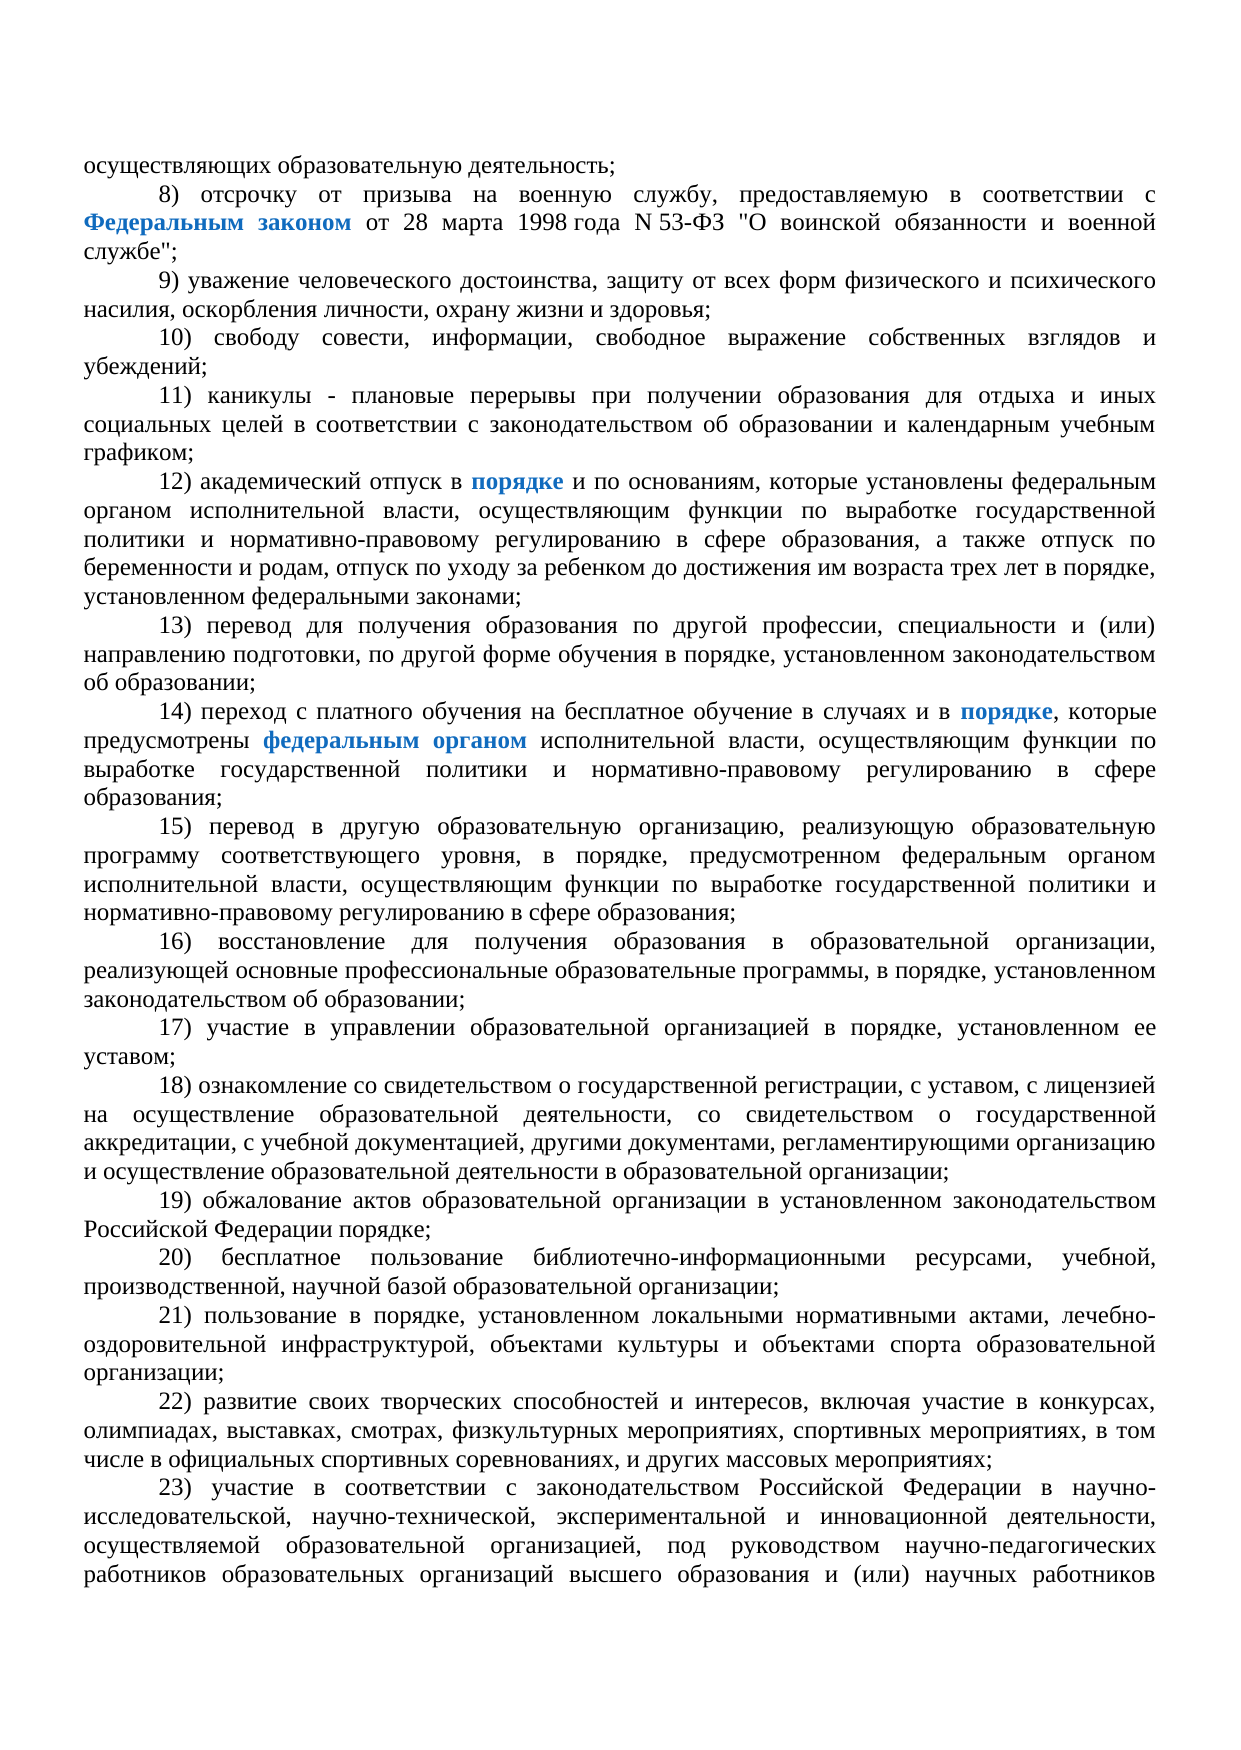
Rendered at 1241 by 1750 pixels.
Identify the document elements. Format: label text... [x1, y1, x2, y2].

text 15) перевод в другую образовательную организацию, реализующую образовательную программу соответствующего уровня, в порядке, предусмотренном федеральным органом исполнительной власти, осуществляющим функции по выработке государственной политики и нормативно-правовому регулированию в сфере образования; [83, 811, 1157, 926]
text 19) обжалование актов образовательной организации в установленном законодательством Российской Федерации порядке; [83, 1185, 1157, 1242]
text 13) перевод для получения образования по другой профессии, специальности и (или) направлению подготовки, по другой форме обучения в порядке, установленном законодательством об образовании; [83, 610, 1157, 696]
text 18) ознакомление со свидетельством о государственной регистрации, с уставом, с лицензией на осуществление образовательной деятельности, со свидетельством о государственной аккредитации, с учебной документацией, другими документами, регламентирующими организацию и осуществление образовательной деятельности в образовательной организации; [83, 1070, 1157, 1185]
text 14) переход с платного обучения на бесплатное обучение в случаях и в порядке, которые предусмотрены федеральным органом исполнительной власти, осуществляющим функции по выработке государственной политики и нормативно-правовому регулированию в сфере образования; [83, 696, 1157, 811]
text 12) академический отпуск в порядке и по основаниям, которые установлены федеральным органом исполнительной власти, осуществляющим функции по выработке государственной политики и нормативно-правовому регулированию в сфере образования, а также отпуск по беременности и родам, отпуск по уходу за ребенком до достижения им возраста трех лет в порядке, установленном федеральными законами; [83, 466, 1157, 610]
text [83, 150, 1157, 179]
text 8) отсрочку от призыва на военную службу, предоставляемую в соответствии с Федеральным законом от 28 марта 1998 года N 53-ФЗ "О воинской обязанности и военной службе"; [83, 179, 1157, 265]
text 17) участие в управлении образовательной организацией в порядке, установленном ее уставом; [83, 1012, 1157, 1070]
text 16) восстановление для получения образования в образовательной организации, реализующей основные профессиональные образовательные программы, в порядке, установленном законодательством об образовании; [83, 926, 1157, 1012]
text 21) пользование в порядке, установленном локальными нормативными актами, лечебно-оздоровительной инфраструктурой, объектами культуры и объектами спорта образовательной организации; [83, 1300, 1157, 1386]
text 22) развитие своих творческих способностей и интересов, включая участие в конкурсах, олимпиадах, выставках, смотрах, физкультурных мероприятиях, спортивных мероприятиях, в том числе в официальных спортивных соревнованиях, и других массовых мероприятиях; [83, 1386, 1157, 1472]
text 10) свободу совести, информации, свободное выражение собственных взглядов и убеждений; [83, 322, 1157, 380]
text 9) уважение человеческого достоинства, защиту от всех форм физического и психического насилия, оскорбления личности, охрану жизни и здоровья; [83, 265, 1157, 322]
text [83, 1472, 1157, 1587]
text 11) каникулы - плановые перерывы при получении образования для отдыха и иных социальных целей в соответствии с законодательством об образовании и календарным учебным графиком; [83, 380, 1157, 466]
text 20) бесплатное пользование библиотечно-информационными ресурсами, учебной, производственной, научной базой образовательной организации; [83, 1242, 1157, 1300]
